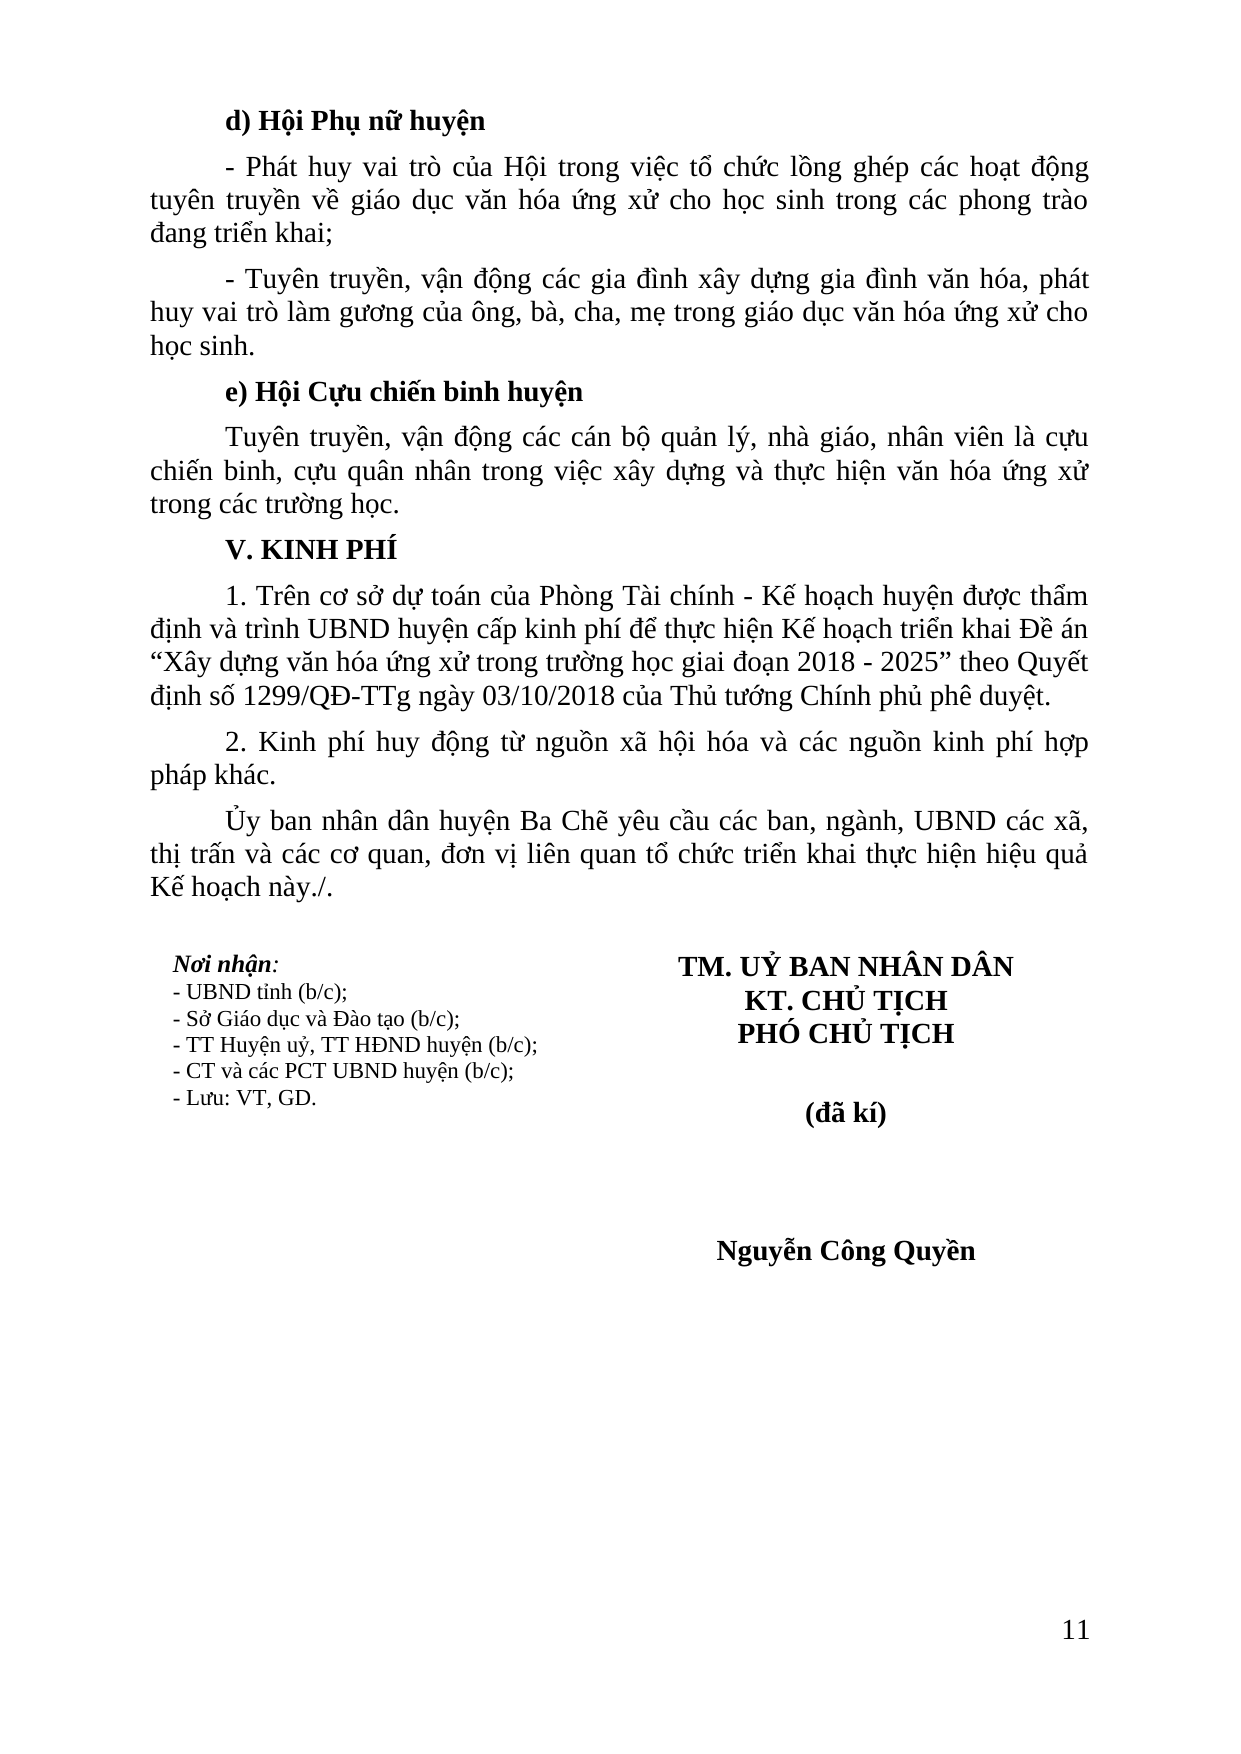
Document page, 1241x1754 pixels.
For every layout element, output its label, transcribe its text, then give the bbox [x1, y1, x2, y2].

text d) Hội Phụ nữ huyện [150, 103, 1090, 137]
table_header Nơi nhận: - UBND tỉnh (b/c); - Sở Giáo dục và Đào tạo (b/c); - TT Huyện uỷ, TT HĐND huyện (b/c); - CT và các PCT UBND huyện (b/c); - Lưu: VT, GD. [161, 950, 596, 1282]
text V. KINH PHÍ [150, 533, 1090, 566]
text - Phát huy vai trò của Hội trong việc tổ chức lồng ghép các hoạt động tuyên truyền về giáo dục văn hóa ứng xử cho học sinh trong các phong trào đang triển khai; [150, 149, 1090, 249]
text 1. Trên cơ sở dự toán của Phòng Tài chính - Kế hoạch huyện được thẩm định và trình UBND huyện cấp kinh phí để thực hiện Kế hoạch triển khai Đề án “Xây dựng văn hóa ứng xử trong trường học giai đoạn 2018 - 2025” theo Quyết định số 1299/QĐ-TTg ngày 03/10/2018 của Thủ tướng Chính phủ phê duyệt. [150, 578, 1090, 712]
text - Tuyên truyền, vận động các gia đình xây dựng gia đình văn hóa, phát huy vai trò làm gương của ông, bà, cha, mẹ trong giáo dục văn hóa ứng xử cho học sinh. [150, 262, 1090, 362]
text Tuyên truyền, vận động các cán bộ quản lý, nhà giáo, nhân viên là cựu chiến binh, cựu quân nhân trong việc xây dựng và thực hiện văn hóa ứng xử trong các trường học. [150, 420, 1090, 520]
text Ủy ban nhân dân huyện Ba Chẽ yêu cầu các ban, ngành, UBND các xã, thị trấn và các cơ quan, đơn vị liên quan tổ chức triển khai thực hiện hiệu quả Kế hoạch này./. [150, 803, 1090, 903]
text 2. Kinh phí huy động từ nguồn xã hội hóa và các nguồn kinh phí hợp pháp khác. [150, 724, 1090, 791]
table_header TM. UỶ BAN NHÂN DÂN KT. CHỦ TỊCH PHÓ CHỦ TỊCH (đã kí) Nguyễn Công Quyền [596, 950, 1096, 1282]
text e) Hội Cựu chiến binh huyện [150, 374, 1090, 408]
